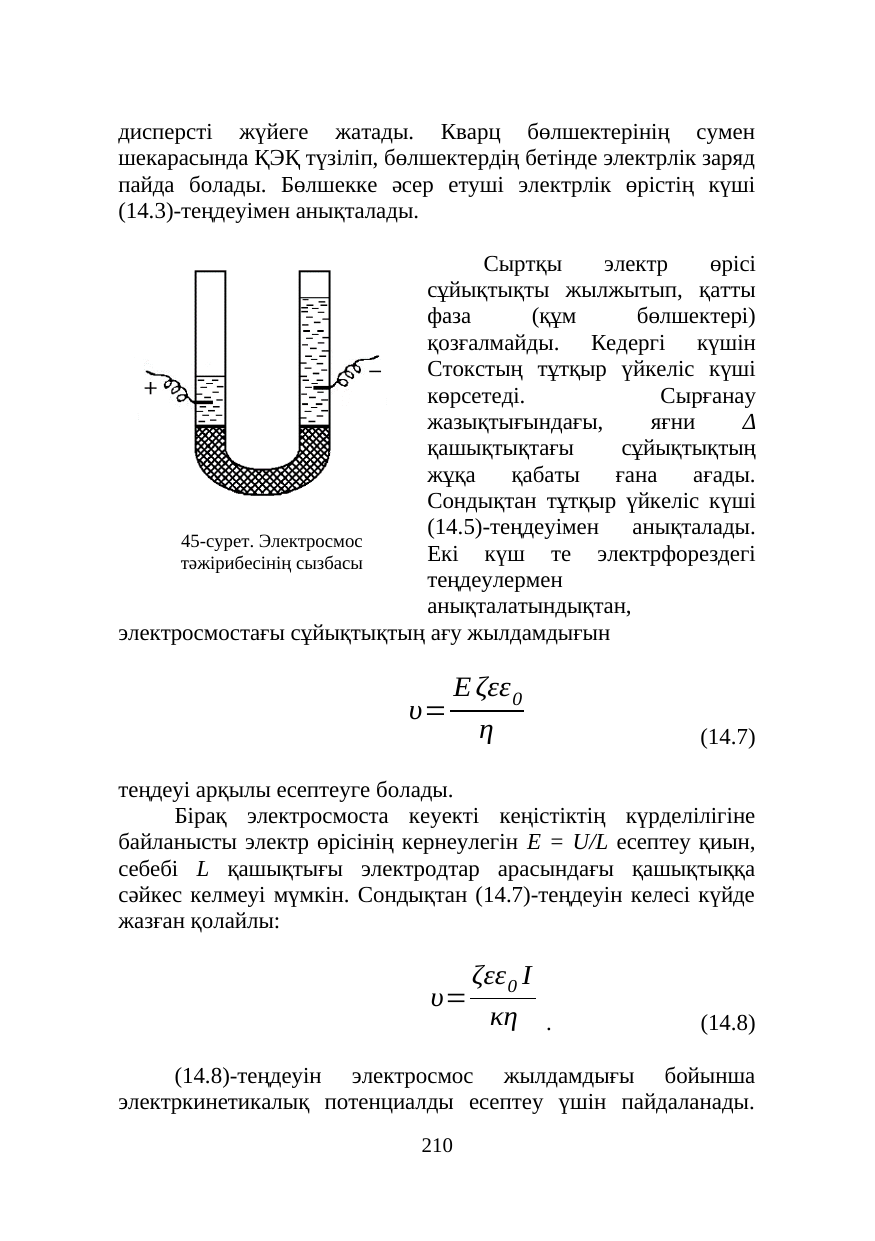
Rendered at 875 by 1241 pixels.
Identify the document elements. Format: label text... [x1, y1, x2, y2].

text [118, 1062, 756, 1115]
text (14.7) [118, 672, 756, 749]
picture [129, 246, 409, 510]
text Бірақ электросмоста кеуекті кеңістіктің күрделілігіне байланысты электр өрісінің кернеулегін E = U/L есептеу қиын, себебі L қашықтығы электродтар арасындағы қашықтыққа сәйкес келмеуі мүмкін. Сондықтан (14.7)-теңдеуін келесі күйде жазған қолайлы: [118, 802, 756, 934]
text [118, 118, 756, 223]
text теңдеуі арқылы есептеуге болады. [118, 776, 756, 802]
text . (14.8) [118, 960, 756, 1036]
